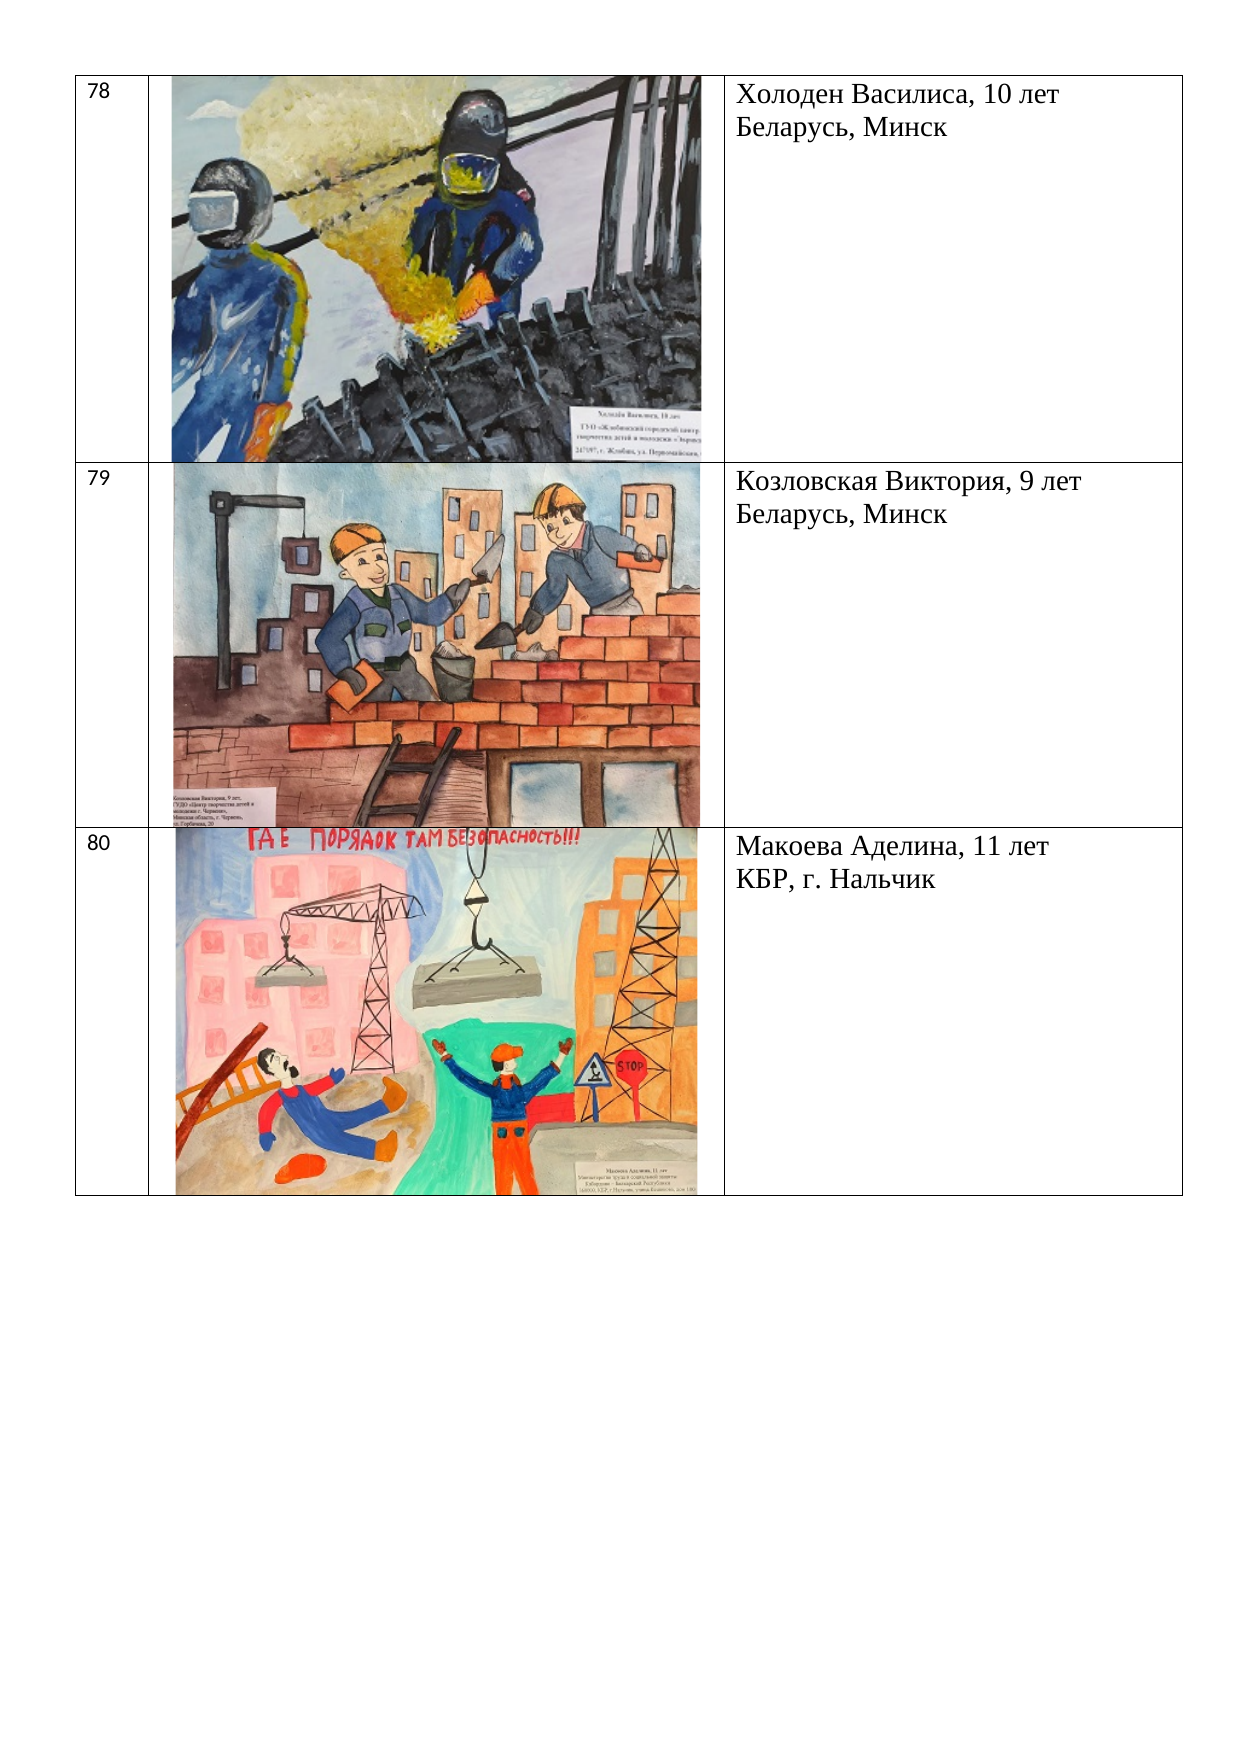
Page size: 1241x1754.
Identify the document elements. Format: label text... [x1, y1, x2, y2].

table_cell 78 [76, 76, 148, 462]
table_cell [149, 463, 173, 827]
table_cell [149, 76, 171, 462]
table_cell 79 [76, 463, 148, 827]
table_cell Козловская Виктория, 9 лет Беларусь, Минск [725, 463, 1182, 827]
table_cell [698, 828, 724, 1194]
table_cell Холоден Василиса, 10 лет Беларусь, Минск [725, 76, 1182, 462]
picture [173, 463, 700, 827]
picture [171, 76, 702, 462]
table_cell 80 [76, 828, 148, 1194]
table_cell [149, 828, 175, 1194]
table_cell Макоева Аделина, 11 лет КБР, г. Нальчик [725, 828, 1182, 1194]
table_cell [702, 76, 724, 462]
picture [175, 828, 698, 1195]
table_cell [700, 463, 724, 827]
